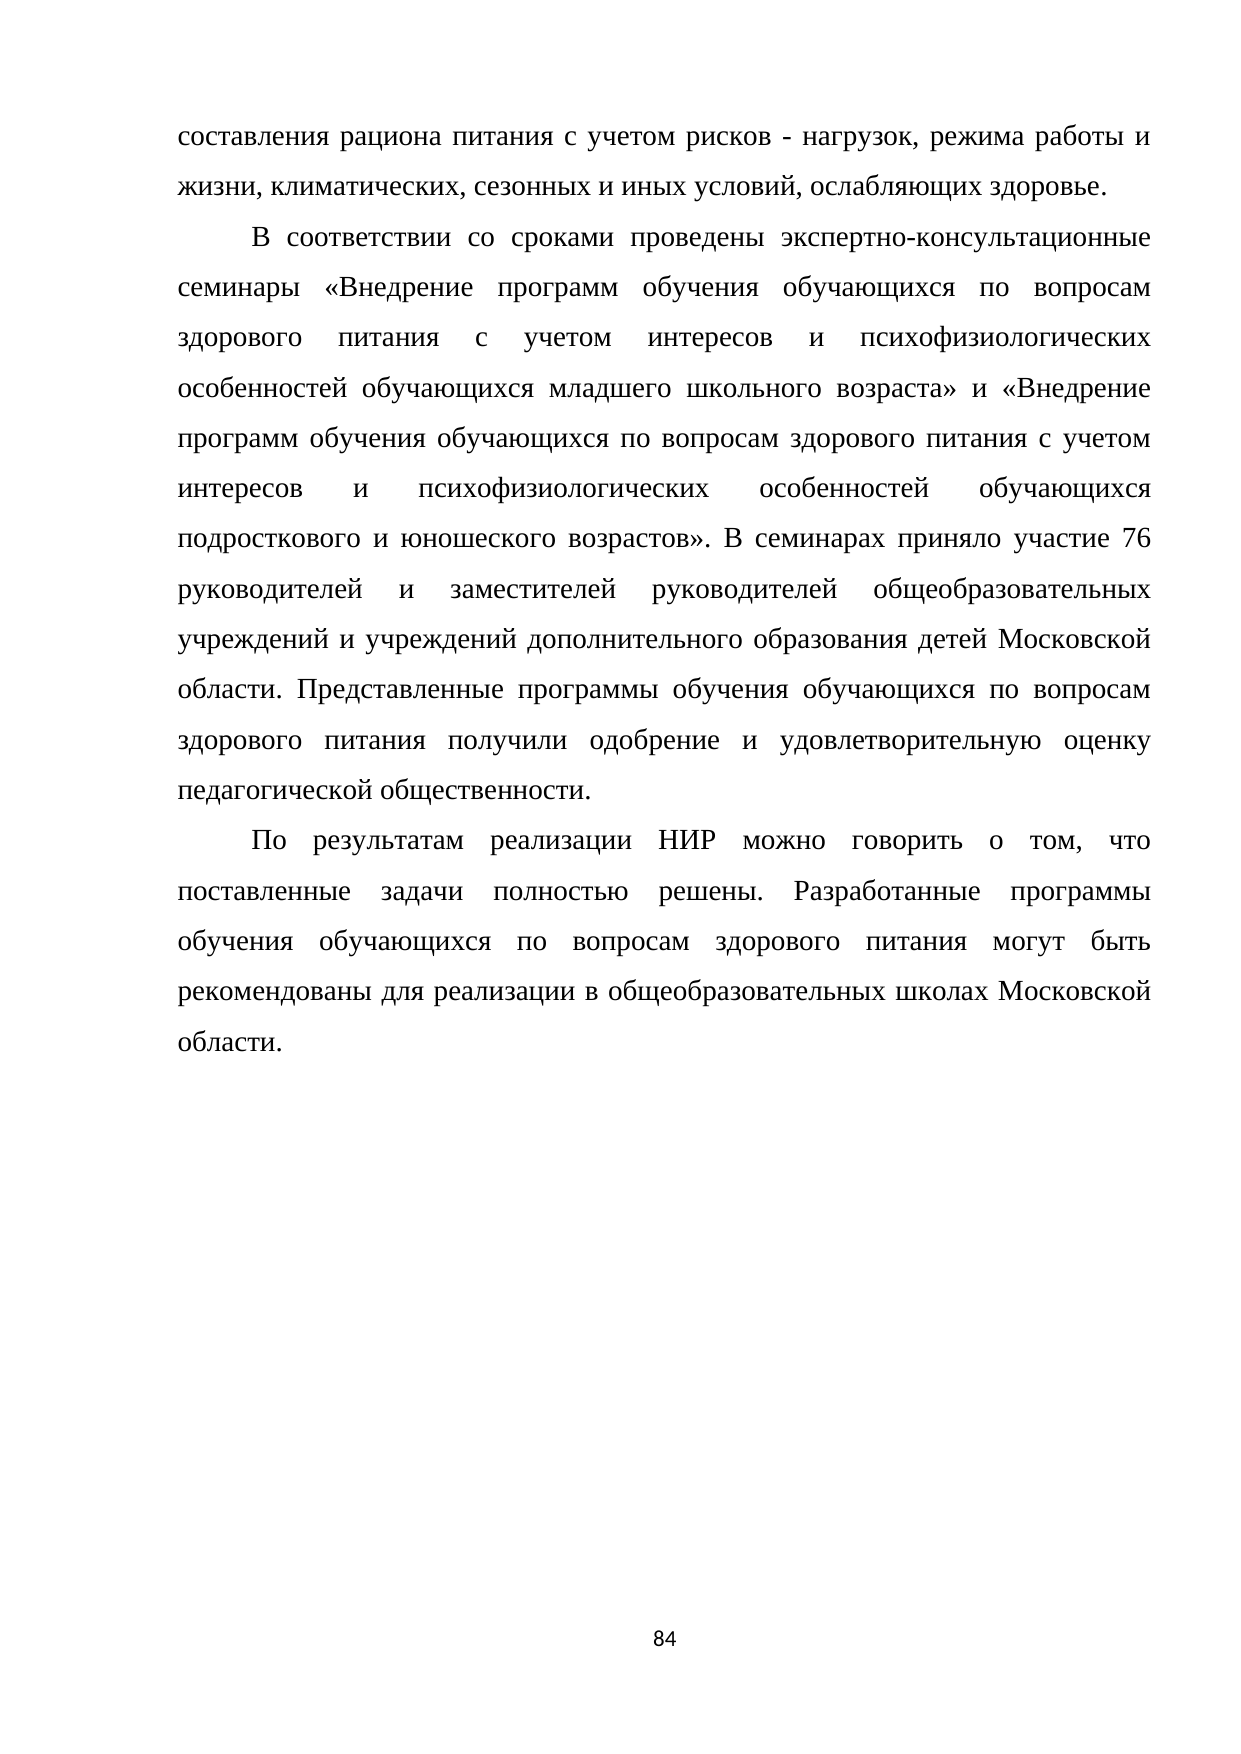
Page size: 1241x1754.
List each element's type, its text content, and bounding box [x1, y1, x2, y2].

list По результатам реализации НИР можно говорить о том, что поставленные задачи полностью решены. Разработанные программы обучения обучающихся по вопросам здорового питания могут быть рекомендованы для реализации в общеобразовательных школах Московской области. [177, 822, 1152, 1057]
text В соответствии со сроками проведены экспертно-консультационные семинары «Внедрение программ обучения обучающихся по вопросам здорового питания с учетом интересов и психофизиологических особенностей обучающихся младшего школьного возраста» и «Внедрение программ обучения обучающихся по вопросам здорового питания с учетом интересов и психофизиологических особенностей обучающихся подросткового и юношеского возрастов». В семинарах приняло участие 76 руководителей и заместителей руководителей общеобразовательных учреждений и учреждений дополнительного образования детей Московской области. Представленные программы обучения обучающихся по вопросам здорового питания получили одобрение и удовлетворительную оценку педагогической общественности. [177, 219, 1152, 806]
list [177, 118, 1152, 202]
